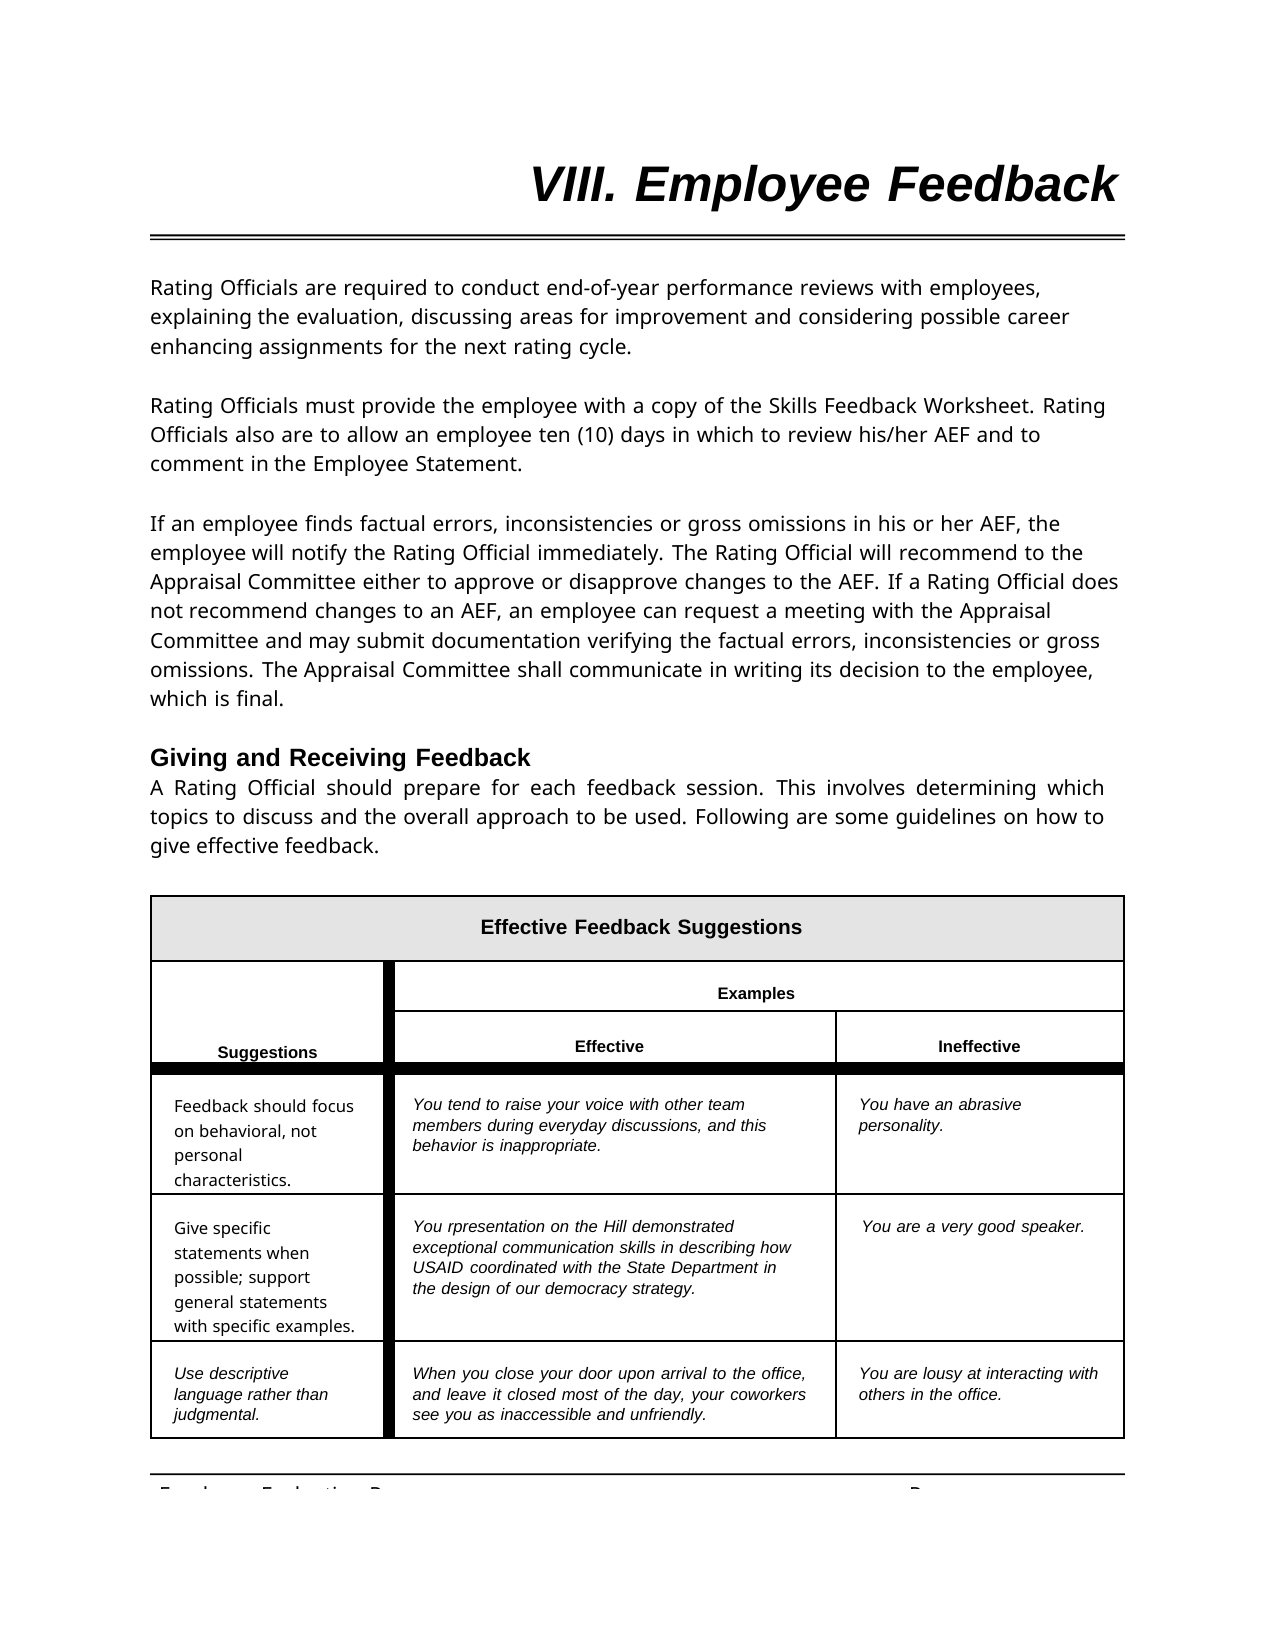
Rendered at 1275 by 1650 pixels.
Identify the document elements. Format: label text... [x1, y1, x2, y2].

table_cell You tend to raise your voice with other team members during everyday discussions, and this behavior is inappropriate. [395, 1075, 835, 1193]
table_cell Ineffective [837, 1012, 1123, 1062]
table_cell You have an abrasive personality. [837, 1075, 1123, 1193]
text A Rating Official should prepare for each feedback session. This involves determining which topics to discuss and the overall approach to be used. Following are some guidelines on how to give effective feedback. [150, 773, 1105, 859]
text Rating Officials must provide the employee with a copy of the Skills Feedback Worksheet. Rating Officials also are to allow an employee ten (10) days in which to review his/her AEF and to comment in the Employee Statement. [150, 391, 1119, 478]
table_cell You rpresentation on the Hill demonstrated exceptional communication skills in describing how USAID coordinated with the State Department in the design of our democracy strategy. [395, 1195, 835, 1339]
table_cell Examples [395, 962, 1123, 1010]
table_cell You are lousy at interacting with others in the office. [837, 1342, 1123, 1437]
table_cell Suggestions [152, 962, 383, 1062]
table_header Effective Feedback Suggestions [152, 897, 1123, 960]
table_cell Give specific statements when possible; support general statements with specific examples. [152, 1195, 383, 1339]
text If an employee finds factual errors, inconsistencies or gross omissions in his or her AEF, the employee will notify the Rating Official immediately. The Rating Official will recommend to the Appraisal Committee either to approve or disapprove changes to the AEF. If a Rating Official does not recommend changes to an AEF, an employee can request a meeting with the Appraisal Committee and may submit documentation verifying the factual errors, inconsistencies or gross omissions. The Appraisal Committee shall communicate in writing its decision to the employee, which is final. [150, 509, 1122, 713]
table_cell Feedback should focus on behavioral, not personal characteristics. [152, 1075, 383, 1193]
table_cell Use descriptive language rather than judgmental. [152, 1342, 383, 1437]
subtitle Giving and Receiving Feedback [150, 743, 1160, 772]
table_cell When you close your door upon arrival to the office, and leave it closed most of the day, your coworkers see you as inaccessible and unfriendly. [395, 1342, 835, 1437]
text Rating Officials are required to conduct end-of-year performance reviews with employees, explaining the evaluation, discussing areas for improvement and considering possible career enhancing assignments for the next rating cycle. [150, 273, 1090, 360]
subtitle Employee Feedback [529, 154, 1160, 211]
table_cell You are a very good speaker. [837, 1195, 1123, 1339]
table_cell Effective [395, 1012, 835, 1062]
